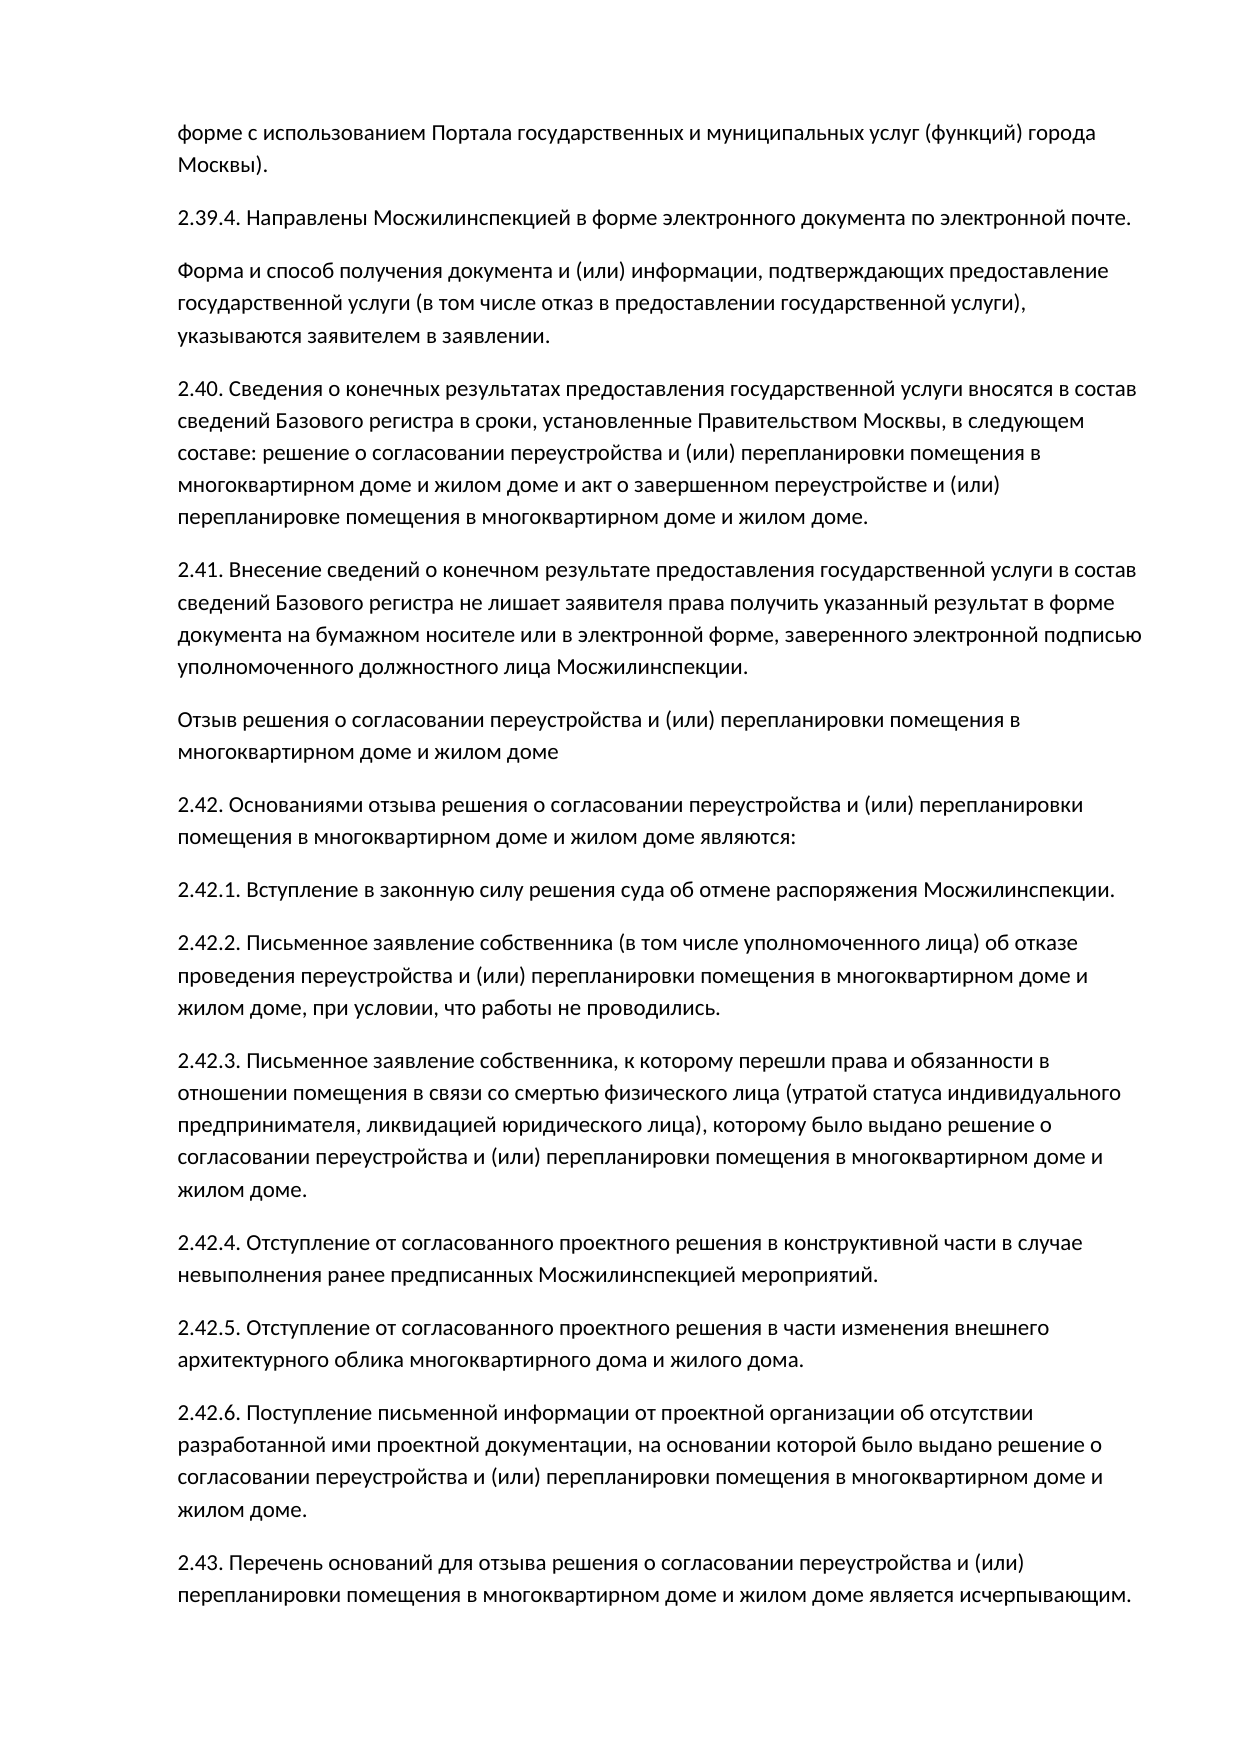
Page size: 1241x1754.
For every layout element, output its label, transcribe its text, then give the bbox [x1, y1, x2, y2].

text 2.42.6. Поступление письменной информации от проектной организации об отсутствии разработанной ими проектной документации, на основании которой было выдано решение о согласовании переустройства и (или) перепланировки помещения в многоквартирном доме и жилом доме. [177, 1398, 1152, 1523]
text 2.39.4. Направлены Мосжилинспекцией в форме электронного документа по электронной почте. [177, 203, 1152, 231]
text 2.42.1. Вступление в законную силу решения суда об отмене распоряжения Мосжилинспекции. [177, 876, 1152, 903]
text 2.42.5. Отступление от согласованного проектного решения в части изменения внешнего архитектурного облика многоквартирного дома и жилого дома. [177, 1313, 1152, 1373]
text 2.43. Перечень оснований для отзыва решения о согласовании переустройства и (или) перепланировки помещения в многоквартирном доме и жилом доме является исчерпывающим. [177, 1548, 1152, 1608]
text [177, 118, 1152, 178]
text 2.42.2. Письменное заявление собственника (в том числе уполномоченного лица) об отказе проведения переустройства и (или) перепланировки помещения в многоквартирном доме и жилом доме, при условии, что работы не проводились. [177, 928, 1152, 1021]
text 2.40. Сведения о конечных результатах предоставления государственной услуги вносятся в состав сведений Базового регистра в сроки, установленные Правительством Москвы, в следующем составе: решение о согласовании переустройства и (или) перепланировки помещения в многоквартирном доме и жилом доме и акт о завершенном переустройстве и (или) перепланировке помещения в многоквартирном доме и жилом доме. [177, 374, 1152, 531]
text Форма и способ получения документа и (или) информации, подтверждающих предоставление государственной услуги (в том числе отказ в предоставлении государственной услуги), указываются заявителем в заявлении. [177, 256, 1152, 349]
text 2.42. Основаниями отзыва решения о согласовании переустройства и (или) перепланировки помещения в многоквартирном доме и жилом доме являются: [177, 790, 1152, 851]
text 2.42.3. Письменное заявление собственника, к которому перешли права и обязанности в отношении помещения в связи со смертью физического лица (утратой статуса индивидуального предпринимателя, ликвидацией юридического лица), которому было выдано решение о согласовании переустройства и (или) перепланировки помещения в многоквартирном доме и жилом доме. [177, 1046, 1152, 1203]
text Отзыв решения о согласовании переустройства и (или) перепланировки помещения в многоквартирном доме и жилом доме [177, 705, 1152, 765]
text 2.41. Внесение сведений о конечном результате предоставления государственной услуги в состав сведений Базового регистра не лишает заявителя права получить указанный результат в форме документа на бумажном носителе или в электронной форме, заверенного электронной подписью уполномоченного должностного лица Мосжилинспекции. [177, 556, 1152, 680]
text 2.42.4. Отступление от согласованного проектного решения в конструктивной части в случае невыполнения ранее предписанных Мосжилинспекцией мероприятий. [177, 1228, 1152, 1288]
